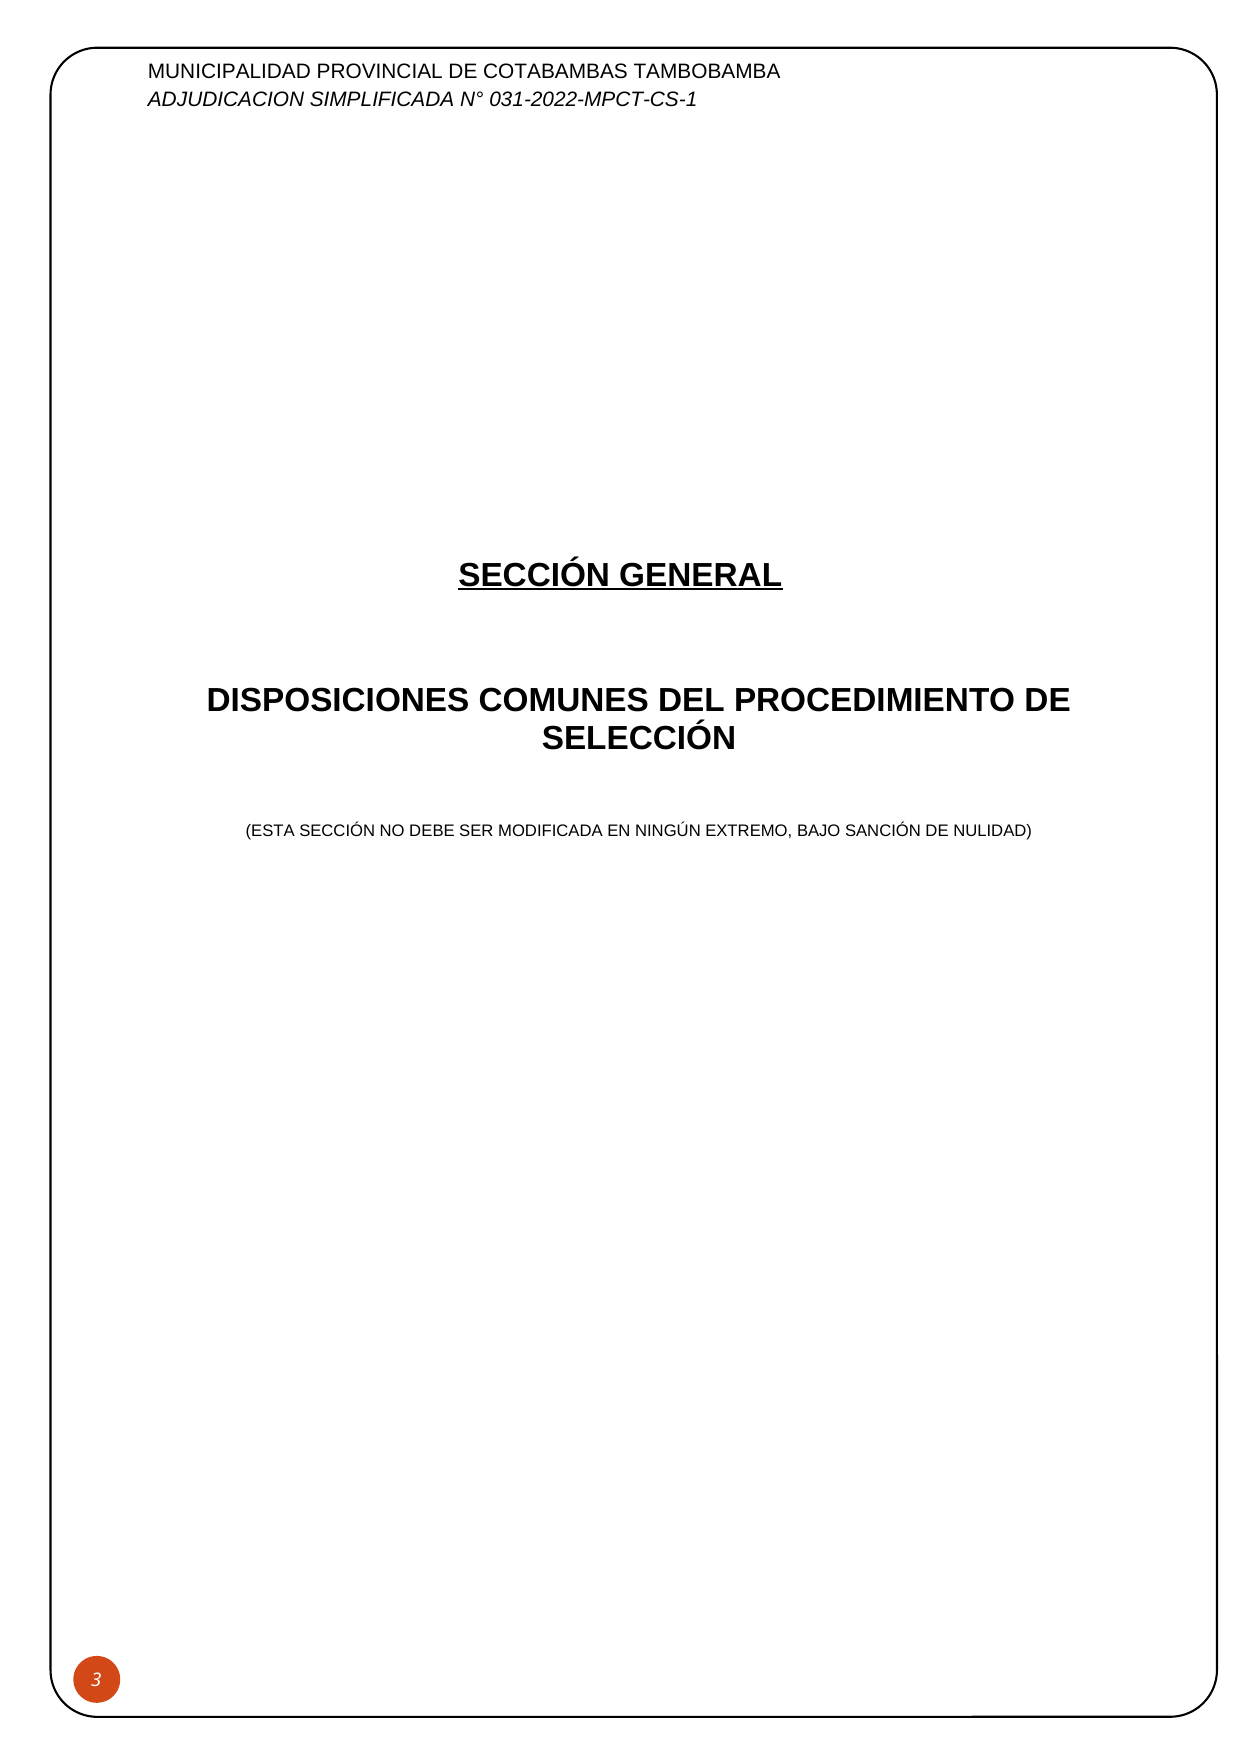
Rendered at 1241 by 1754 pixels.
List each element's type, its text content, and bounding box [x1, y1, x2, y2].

text SECCIÓN GENERAL [148, 555, 1092, 593]
list DISPOSICIONES COMUNES DEL PROCEDIMIENTO DE SELECCIÓN [185, 680, 1092, 757]
text (ESTA SECCIÓN NO DEBE SER MODIFICADA EN NINGÚN EXTREMO, BAJO SANCIÓN DE NULIDAD) [185, 821, 1092, 840]
